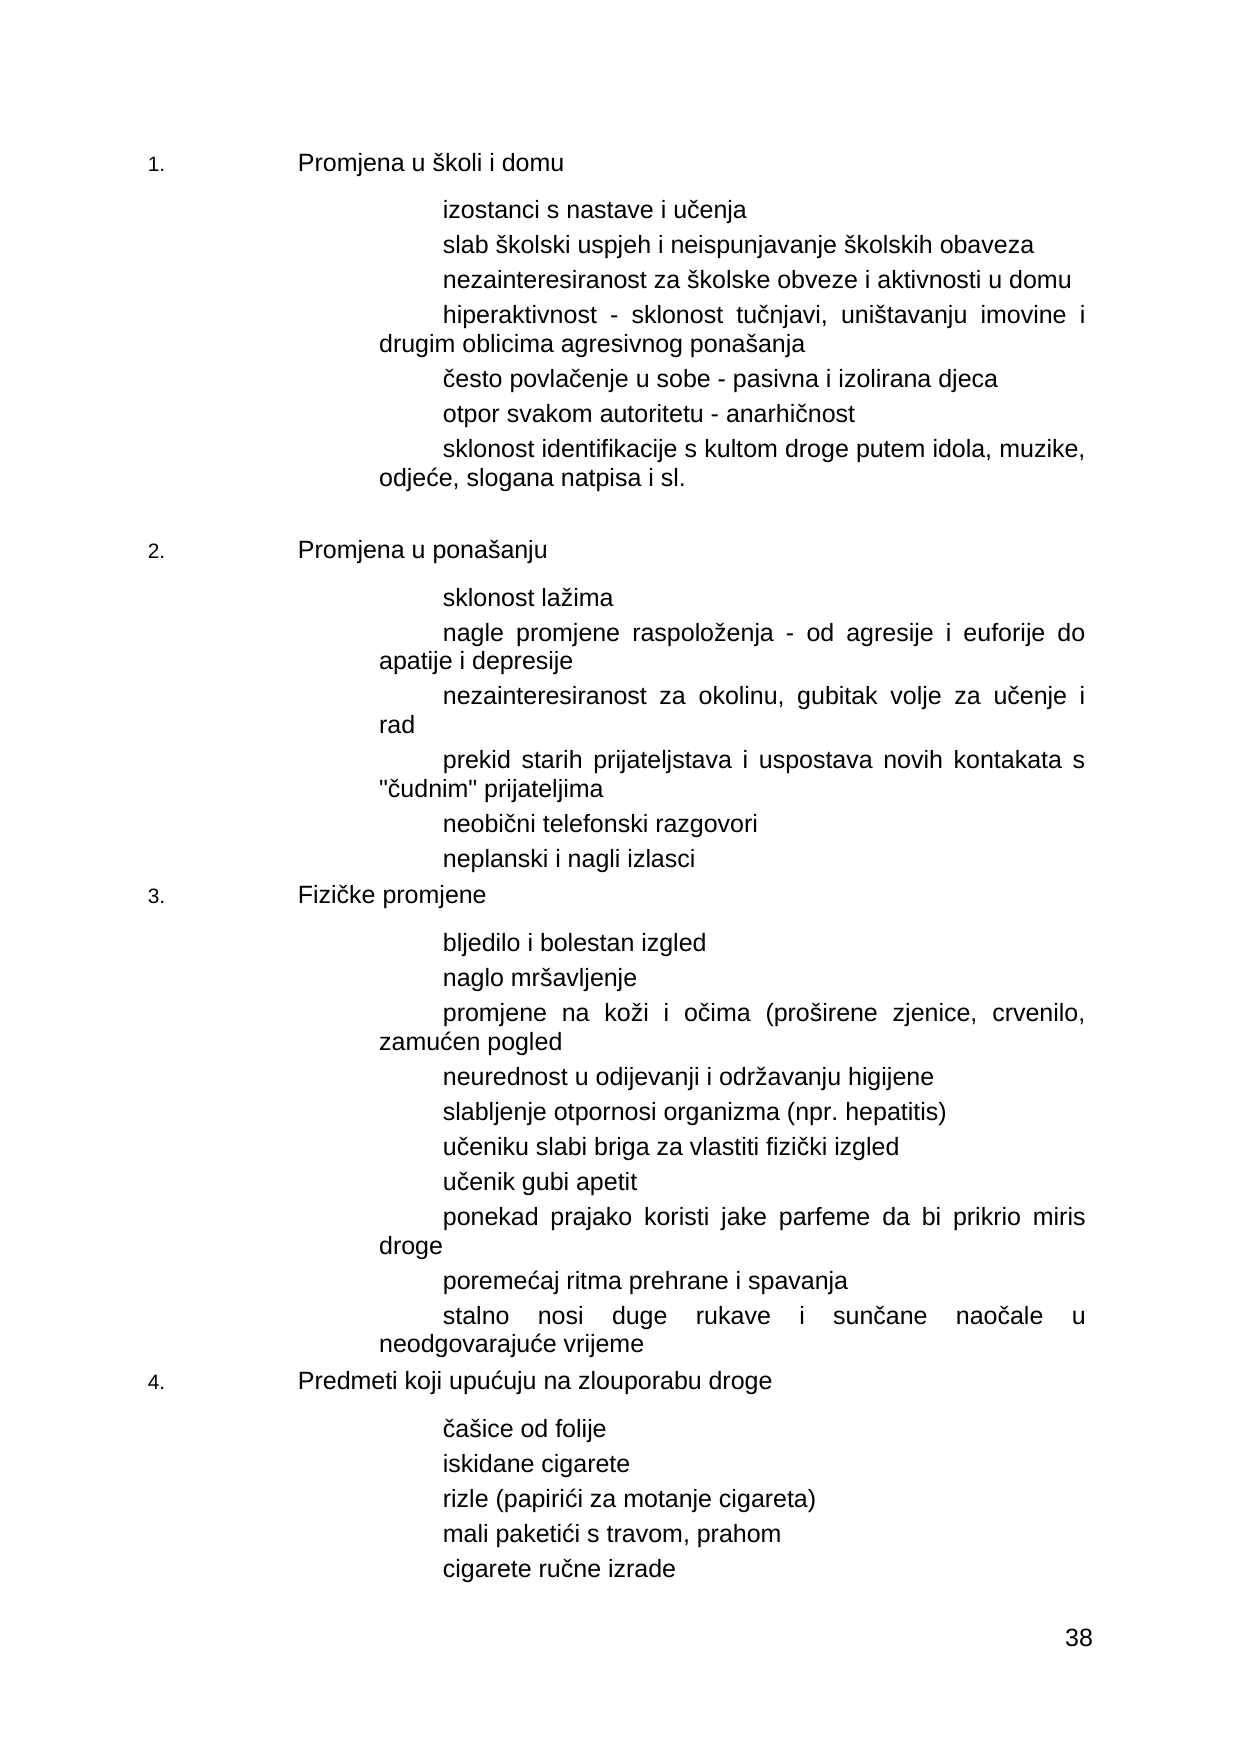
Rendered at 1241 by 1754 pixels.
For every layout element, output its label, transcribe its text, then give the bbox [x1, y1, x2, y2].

list Predmeti koji upućuju na zlouporabu droge [148, 1366, 1093, 1395]
list mali paketići s travom, prahom [379, 1519, 1086, 1548]
list slabljenje otpornosi organizma (npr. hepatitis) [379, 1097, 1086, 1126]
list cigarete ručne izrade [379, 1554, 1086, 1583]
list rizle (papirići za motanje cigareta) [379, 1484, 1086, 1513]
list izostanci s nastave i učenja [379, 196, 1086, 224]
list Promjena u ponašanju [148, 534, 1093, 563]
list učeniku slabi briga za vlastiti fizički izgled [379, 1132, 1086, 1161]
list promjene na koži i očima (proširene zjenice, crvenilo, zamućen pogled [379, 998, 1086, 1056]
list neobični telefonski razgovori [379, 809, 1086, 837]
list čašice od folije [379, 1414, 1086, 1443]
list neplanski i nagli izlasci [379, 844, 1086, 872]
list otpor svakom autoritetu - anarhičnost [379, 399, 1086, 428]
list prekid starih prijateljstava i uspostava novih kontakata s "čudnim" prijateljima [379, 745, 1086, 802]
list ponekad prajako koristi jake parfeme da bi prikrio miris droge [379, 1202, 1086, 1259]
list često povlačenje u sobe - pasivna i izolirana djeca [379, 364, 1086, 393]
list hiperaktivnost - sklonost tučnjavi, uništavanju imovine i drugim oblicima agresivnog ponašanja [379, 301, 1086, 358]
list nezainteresiranost za okolinu, gubitak volje za učenje i rad [379, 681, 1086, 739]
list slab školski uspjeh i neispunjavanje školskih obaveza [379, 231, 1086, 259]
list iskidane cigarete [379, 1449, 1086, 1478]
list Fizičke promjene [148, 880, 1093, 909]
list neurednost u odijevanji i održavanju higijene [379, 1062, 1086, 1091]
list sklonost lažima [379, 582, 1086, 611]
list nezainteresiranost za školske obveze i aktivnosti u domu [379, 266, 1086, 294]
list Promjena u školi i domu [148, 148, 1093, 176]
list stalno nosi duge rukave i sunčane naočale u neodgovarajuće vrijeme [379, 1301, 1086, 1358]
list poremećaj ritma prehrane i spavanja [379, 1266, 1086, 1294]
list naglo mršavljenje [379, 963, 1086, 992]
list bljedilo i bolestan izgled [379, 928, 1086, 957]
list sklonost identifikacije s kultom droge putem idola, muzike, odjeće, slogana natpisa i sl. [379, 434, 1086, 492]
list učenik gubi apetit [379, 1167, 1086, 1196]
list nagle promjene raspoloženja - od agresije i euforije do apatije i depresije [379, 617, 1086, 675]
